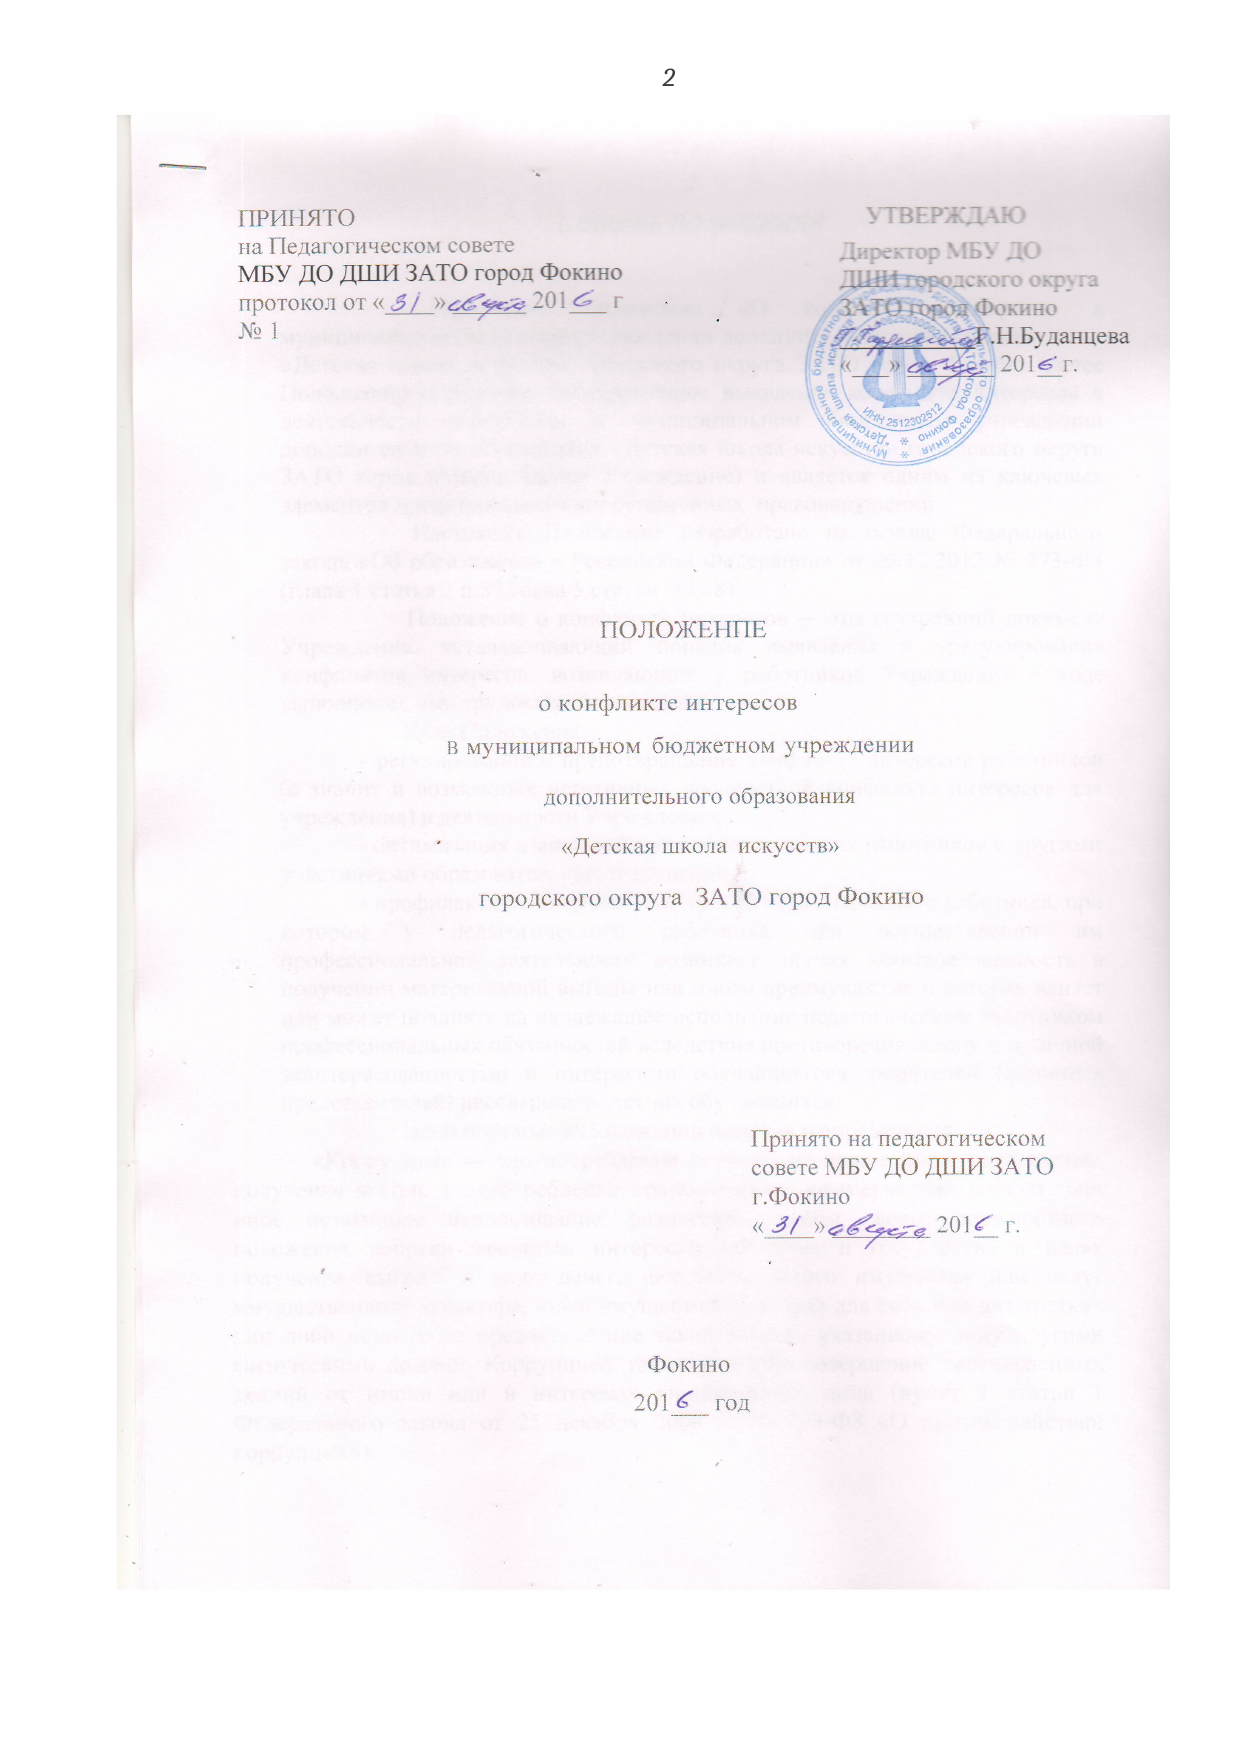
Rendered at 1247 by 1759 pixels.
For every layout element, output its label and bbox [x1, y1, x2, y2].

picture [116, 107, 1170, 1597]
